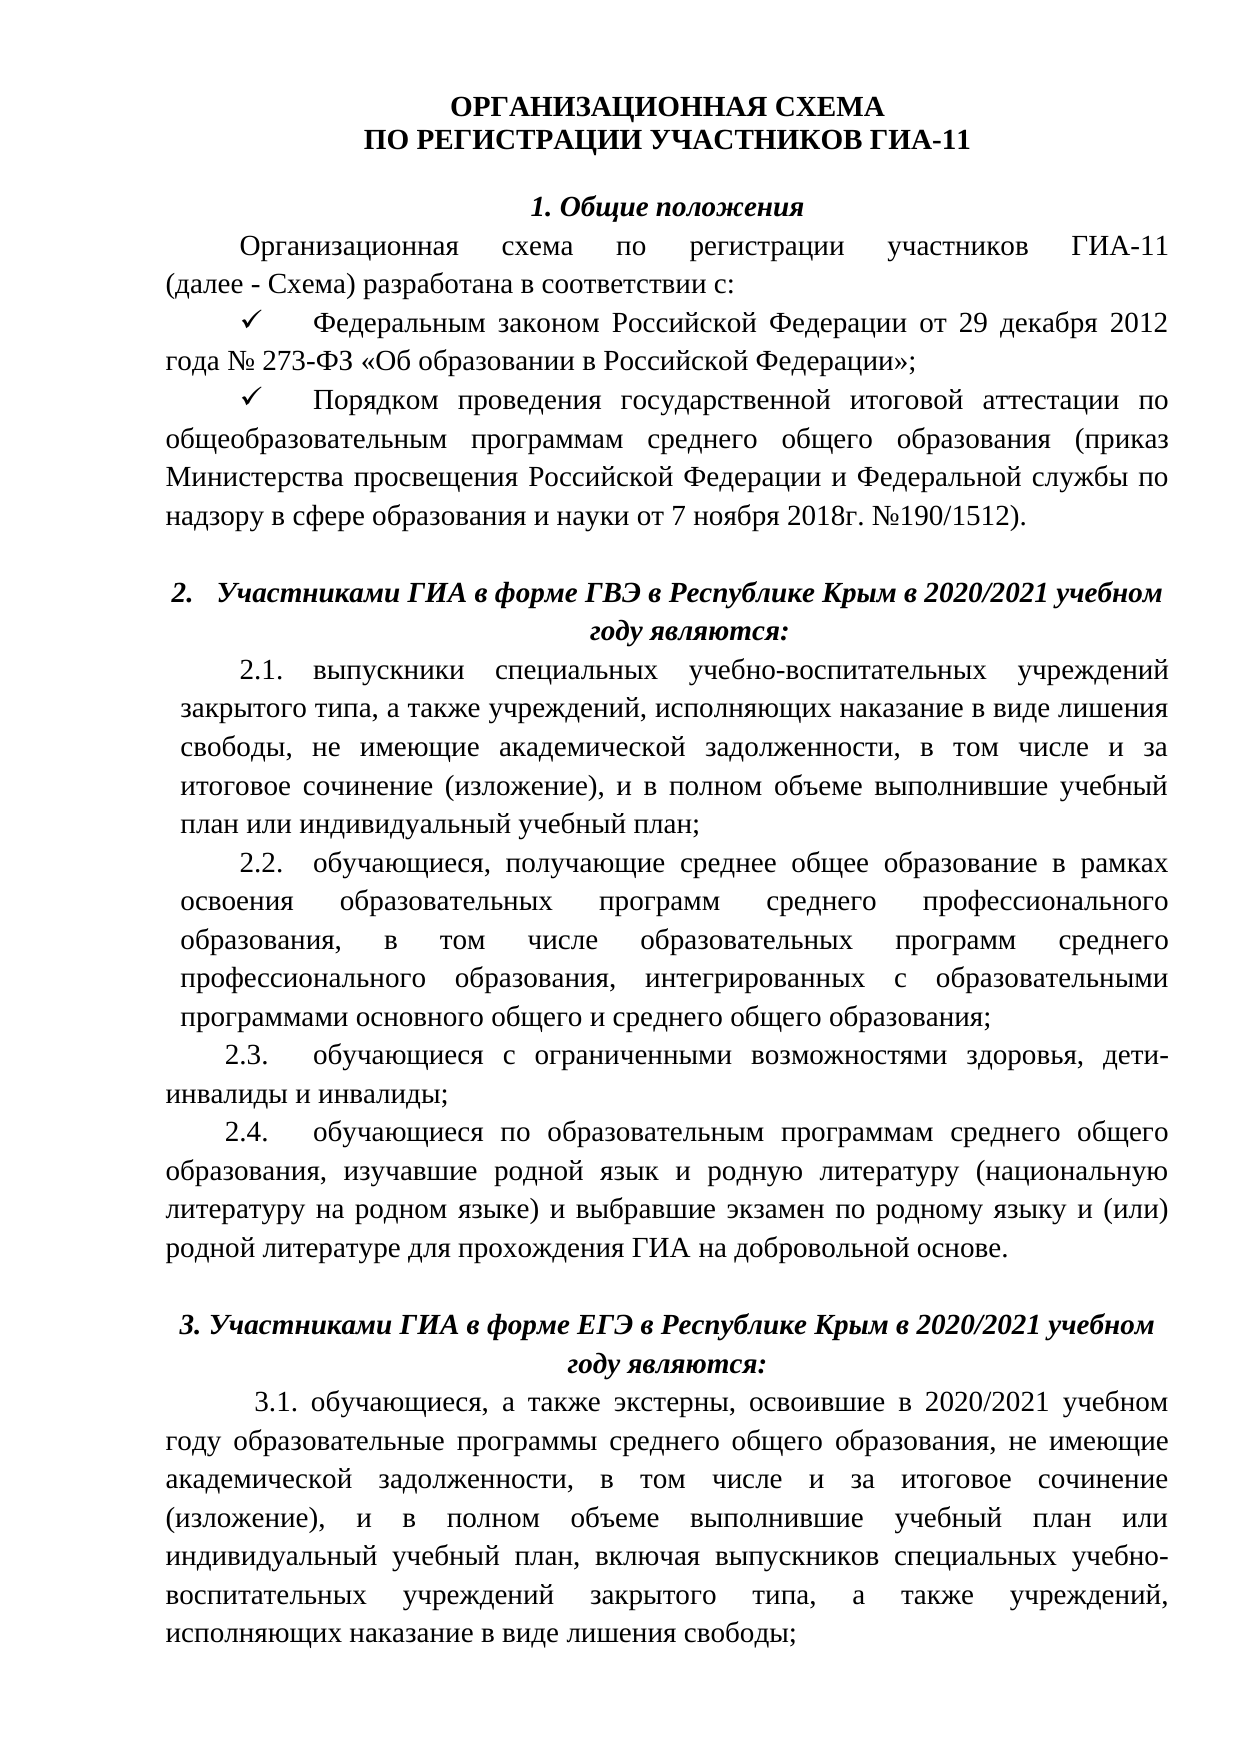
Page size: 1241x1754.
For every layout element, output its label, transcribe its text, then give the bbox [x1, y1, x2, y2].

list выпускники специальных учебно-воспитательных учреждений закрытого типа, а также учреждений, исполняющих наказание в виде лишения свободы, не имеющие академической задолженности, в том числе и за итоговое сочинение (изложение), и в полном объеме выполнившие учебный план или индивидуальный учебный план; [180, 652, 1169, 840]
text ПО РЕГИСТРАЦИИ УЧАСТНИКОВ ГИА-11 [165, 122, 1169, 156]
list Федеральным законом Российской Федерации от 29 декабря 2012 года № 273-ФЗ «Об образовании в Российской Федерации»; [165, 305, 1169, 377]
list Порядком проведения государственной итоговой аттестации по общеобразовательным программам среднего общего образования (приказ Министерства просвещения Российской Федерации и Федеральной службы по надзору в сфере образования и науки от 7 ноября 2018г. №190/1512). [165, 382, 1169, 531]
list обучающиеся, получающие среднее общее образование в рамках освоения образовательных программ среднего профессионального образования, в том числе образовательных программ среднего профессионального образования, интегрированных с образовательными программами основного общего и среднего общего образования; [180, 845, 1169, 1032]
text 1. Общие положения [165, 189, 1169, 223]
list обучающиеся по образовательным программам среднего общего образования, изучавшие родной язык и родную литературу (национальную литературу на родном языке) и выбравшие экзамен по родному языку и (или) родной литературе для прохождения ГИА на добровольной основе. [165, 1114, 1169, 1264]
text Организационная схема по регистрации участников ГИА-11 (далее - Схема) разработана в соответствии с: [165, 228, 1169, 300]
list обучающиеся с ограниченными возможностями здоровья, дети-инвалиды и инвалиды; [165, 1037, 1169, 1109]
list Участниками ГИА в форме ГВЭ в Республике Крым в 2020/2021 учебном году являются: [165, 575, 1169, 647]
text 3. Участниками ГИА в форме ЕГЭ в Республике Крым в 2020/2021 учебном году являются: [165, 1307, 1169, 1379]
text 3.1. обучающиеся, а также экстерны, освоившие в 2020/2021 учебном году образовательные программы среднего общего образования, не имеющие академической задолженности, в том числе и за итоговое сочинение (изложение), и в полном объеме выполнившие учебный план или индивидуальный учебный план, включая выпускников специальных учебно-воспитательных учреждений закрытого типа, а также учреждений, исполняющих наказание в виде лишения свободы; [165, 1384, 1169, 1649]
text ОРГАНИЗАЦИОННАЯ СХЕМА [165, 89, 1169, 122]
